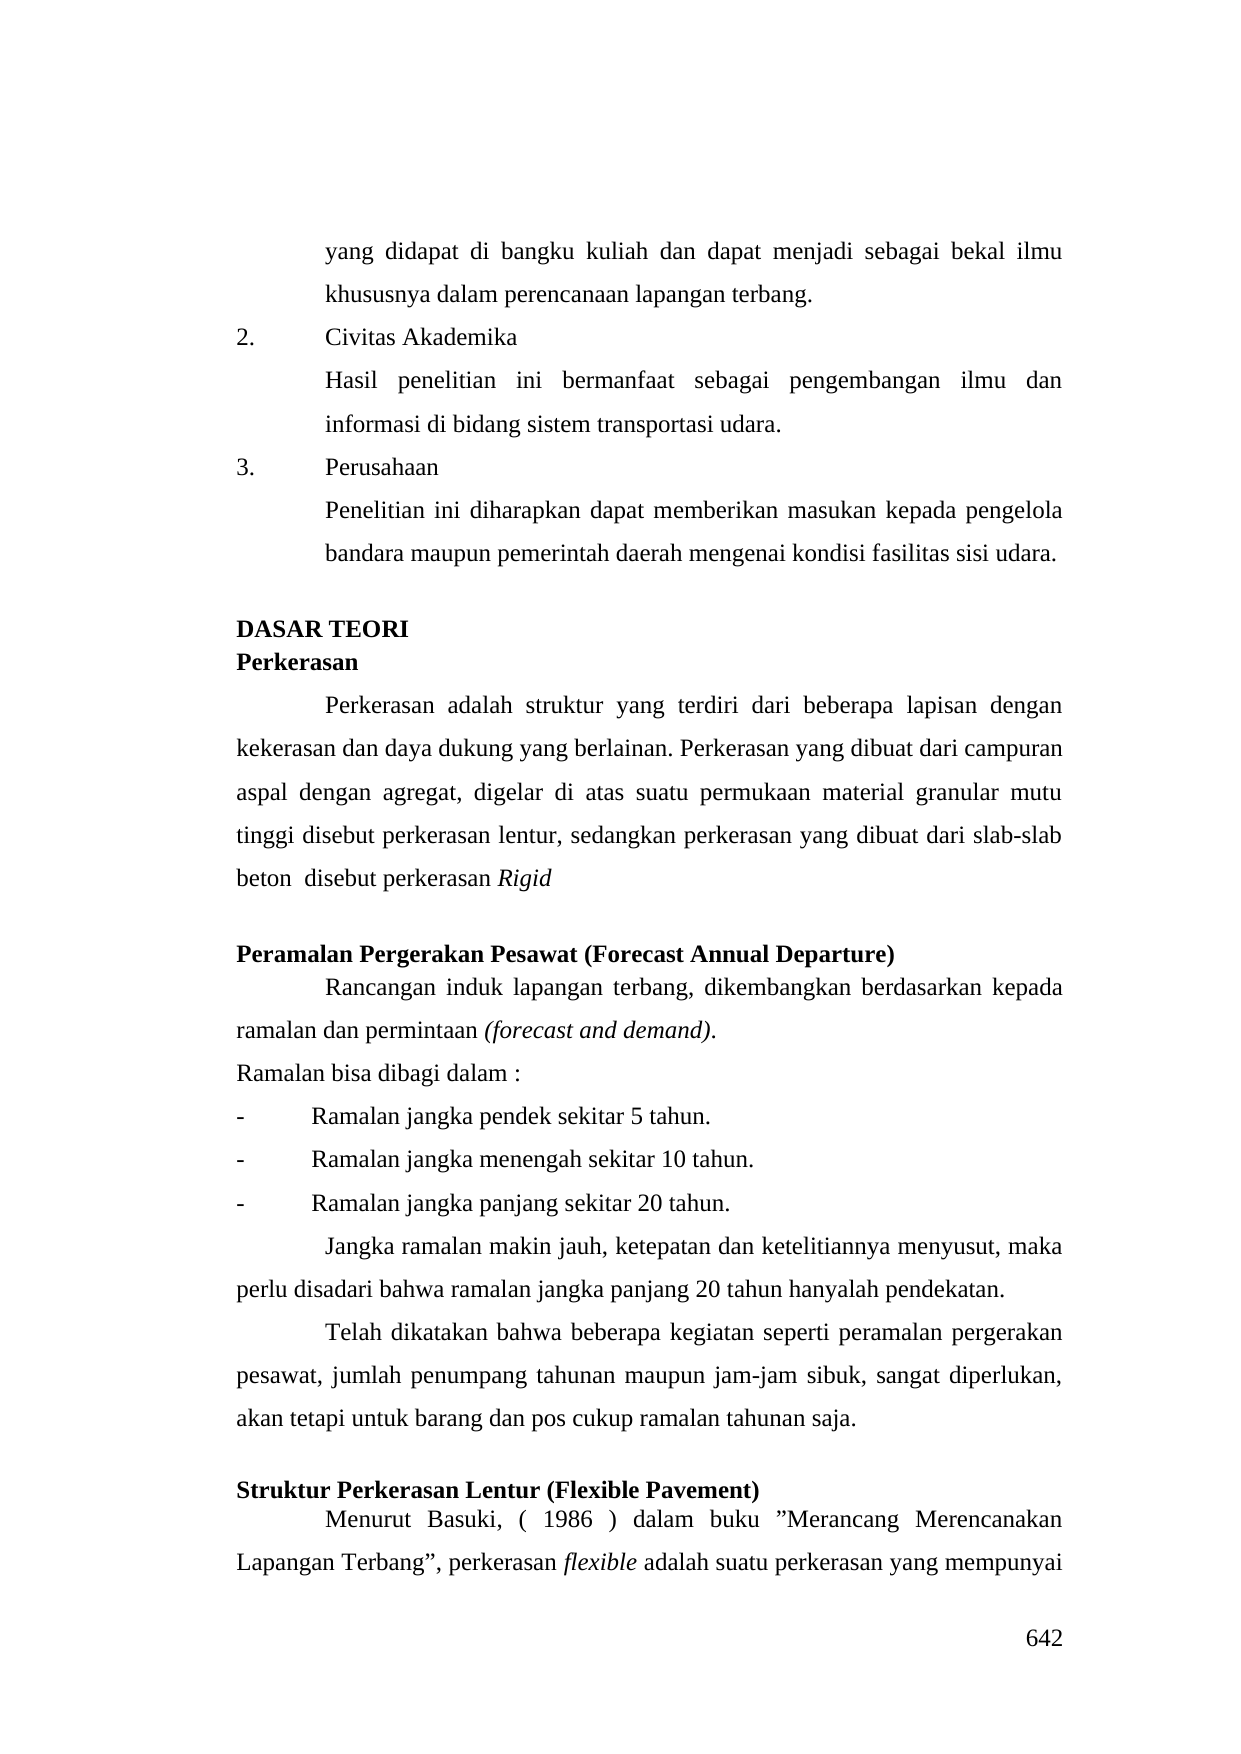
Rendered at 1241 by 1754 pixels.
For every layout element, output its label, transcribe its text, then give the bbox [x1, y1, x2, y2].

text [236, 236, 1063, 308]
text Struktur Perkerasan Lentur (Flexible Pavement) [236, 1475, 1063, 1504]
text 3. Perusahaan [236, 452, 1063, 481]
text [236, 1504, 1063, 1576]
text - Ramalan jangka pendek sekitar 5 tahun. [236, 1101, 1063, 1130]
text Perkerasan adalah struktur yang terdiri dari beberapa lapisan dengan kekerasan dan daya dukung yang berlainan. Perkerasan yang dibuat dari campuran aspal dengan agregat, digelar di atas suatu permukaan material granular mutu tinggi disebut perkerasan lentur, sedangkan perkerasan yang dibuat dari slab-slab beton disebut perkerasan Rigid [236, 690, 1063, 892]
text Ramalan bisa dibagi dalam : [236, 1058, 1063, 1087]
text Hasil penelitian ini bermanfaat sebagai pengembangan ilmu dan informasi di bidang sistem transportasi udara. [236, 366, 1063, 437]
text Peramalan Pergerakan Pesawat (Forecast Annual Departure) [236, 939, 1063, 968]
text Penelitian ini diharapkan dapat memberikan masukan kepada pengelola bandara maupun pemerintah daerah mengenai kondisi fasilitas sisi udara. [236, 495, 1063, 567]
text DASAR TEORI [236, 614, 1063, 643]
text 2. Civitas Akademika [236, 322, 1063, 351]
text Perkerasan [236, 647, 1063, 676]
text - Ramalan jangka panjang sekitar 20 tahun. [236, 1188, 1063, 1216]
text - Ramalan jangka menengah sekitar 10 tahun. [236, 1144, 1063, 1173]
text Rancangan induk lapangan terbang, dikembangkan berdasarkan kepada ramalan dan permintaan (forecast and demand). [236, 972, 1063, 1044]
text Jangka ramalan makin jauh, ketepatan dan ketelitiannya menyusut, maka perlu disadari bahwa ramalan jangka panjang 20 tahun hanyalah pendekatan. [236, 1231, 1063, 1303]
text Telah dikatakan bahwa beberapa kegiatan seperti peramalan pergerakan pesawat, jumlah penumpang tahunan maupun jam-jam sibuk, sangat diperlukan, akan tetapi untuk barang dan pos cukup ramalan tahunan saja. [236, 1317, 1063, 1432]
